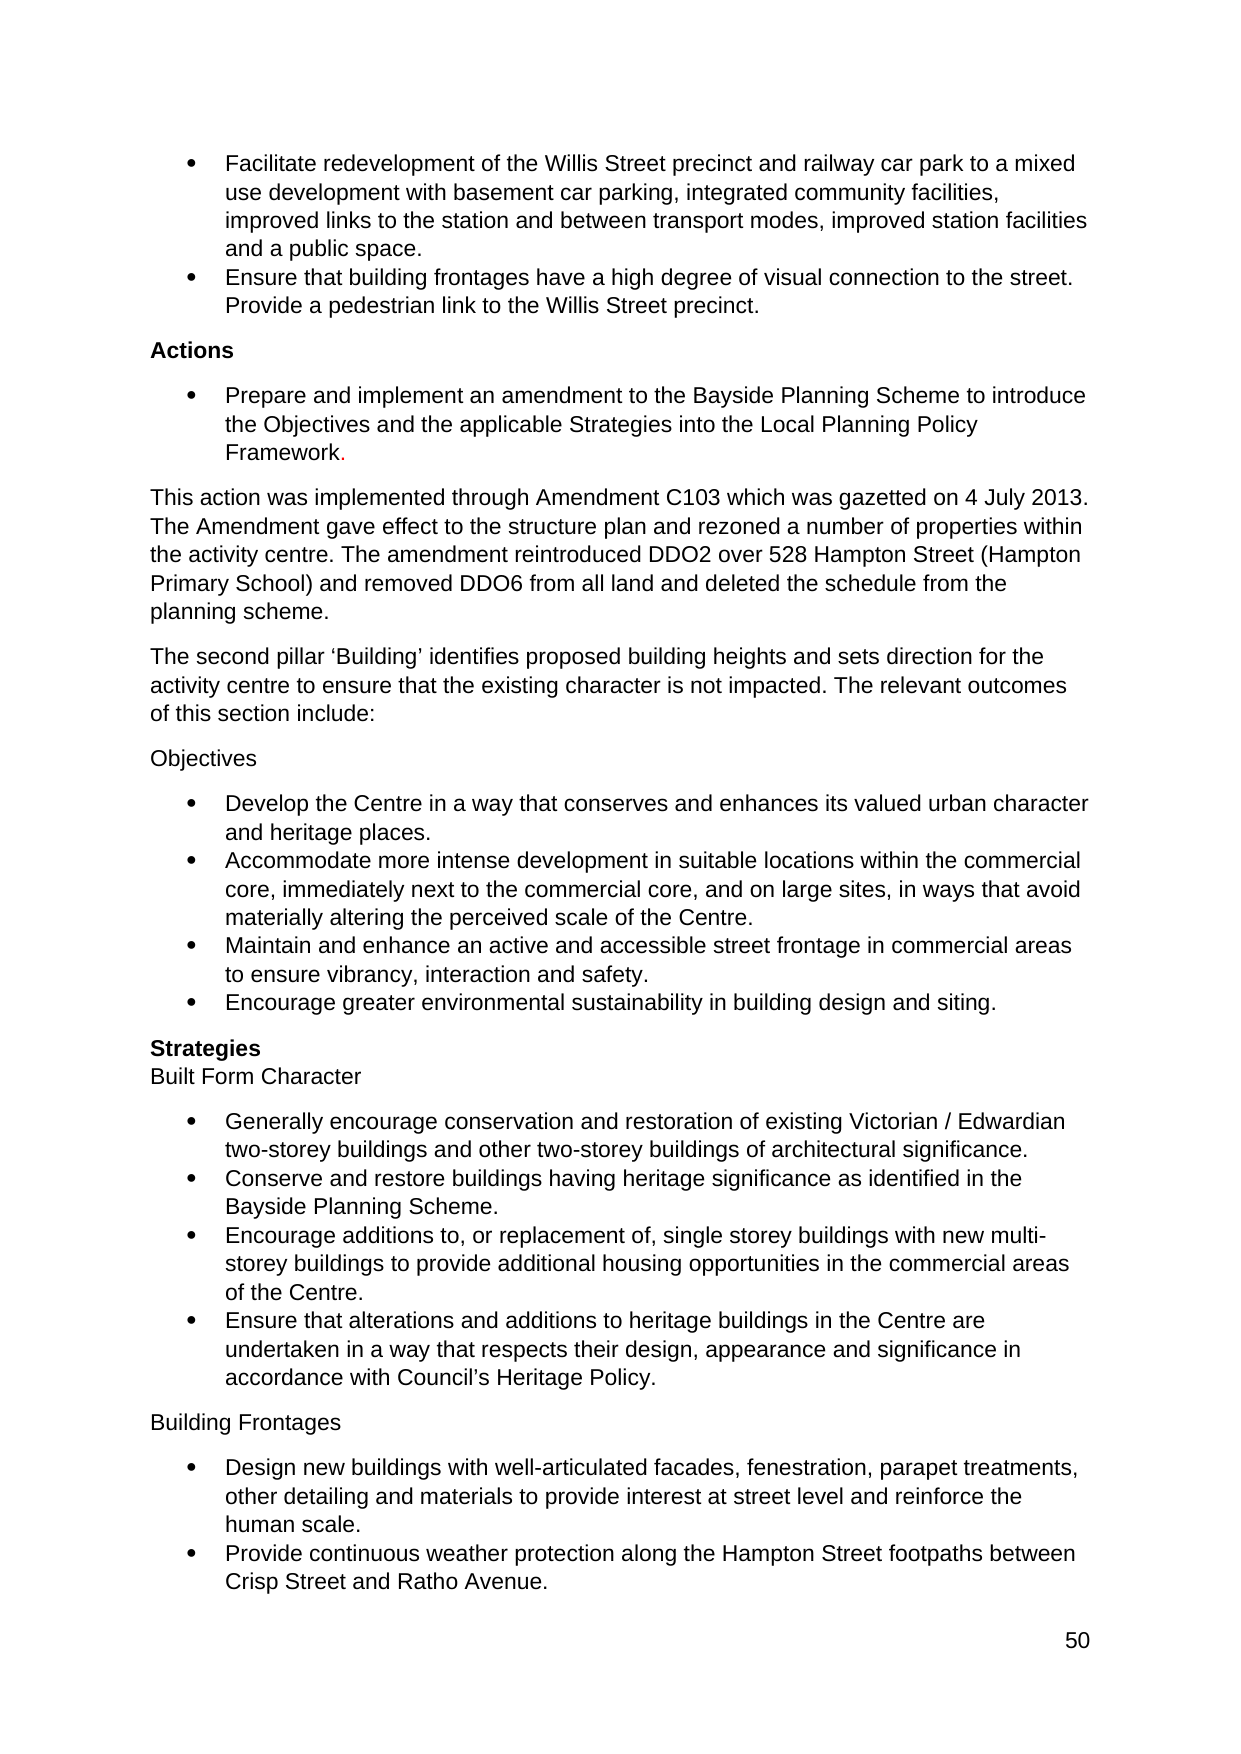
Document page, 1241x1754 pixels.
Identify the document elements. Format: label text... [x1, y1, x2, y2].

list Generally encourage conservation and restoration of existing Victorian / Edwardian two-storey buildings and other two-storey buildings of architectural significance. [187, 1108, 1090, 1163]
text Actions [150, 337, 1090, 364]
list Encourage additions to, or replacement of, single storey buildings with new multi-storey buildings to provide additional housing opportunities in the commercial areas of the Centre. [187, 1222, 1090, 1305]
list Design new buildings with well-articulated facades, fenestration, parapet treatments, other detailing and materials to provide interest at street level and reinforce the human scale. [187, 1454, 1090, 1537]
list Accommodate more intense development in suitable locations within the commercial core, immediately next to the commercial core, and on large sites, in ways that avoid materially altering the perceived scale of the Centre. [187, 847, 1090, 930]
text This action was implemented through Amendment C103 which was gazetted on 4 July 2013. The Amendment gave effect to the structure plan and rezoned a number of properties within the activity centre. The amendment reintroduced DDO2 over 528 Hampton Street (Hampton Primary School) and removed DDO6 from all land and deleted the schedule from the planning scheme. [150, 484, 1090, 624]
list Facilitate redevelopment of the Willis Street precinct and railway car park to a mixed use development with basement car parking, integrated community facilities, improved links to the station and between transport modes, improved station facilities and a public space. [187, 150, 1090, 262]
list Provide continuous weather protection along the Hampton Street footpaths between Crisp Street and Ratho Avenue. [187, 1539, 1090, 1594]
list Ensure that alterations and additions to heritage buildings in the Centre are undertaken in a way that respects their design, appearance and significance in accordance with Council’s Heritage Policy. [187, 1307, 1090, 1390]
list Develop the Centre in a way that conserves and enhances its valued urban character and heritage places. [187, 790, 1090, 845]
text Building Frontages [150, 1409, 1090, 1435]
list Encourage greater environmental sustainability in building design and siting. [187, 989, 1090, 1016]
list Conserve and restore buildings having heritage significance as identified in the Bayside Planning Scheme. [187, 1165, 1090, 1220]
list Ensure that building frontages have a high degree of visual connection to the street. Provide a pedestrian link to the Willis Street precinct. [187, 264, 1090, 318]
text Strategies Built Form Character [150, 1034, 1090, 1089]
text The second pillar ‘Building’ identifies proposed building heights and sets direction for the activity centre to ensure that the existing character is not impacted. The relevant outcomes of this section include: [150, 643, 1090, 726]
list Prepare and implement an amendment to the Bayside Planning Scheme to introduce the Objectives and the applicable Strategies into the Local Planning Policy Framework. [187, 382, 1090, 466]
text Objectives [150, 745, 1090, 772]
list Maintain and enhance an active and accessible street frontage in commercial areas to ensure vibrancy, interaction and safety. [187, 932, 1090, 987]
